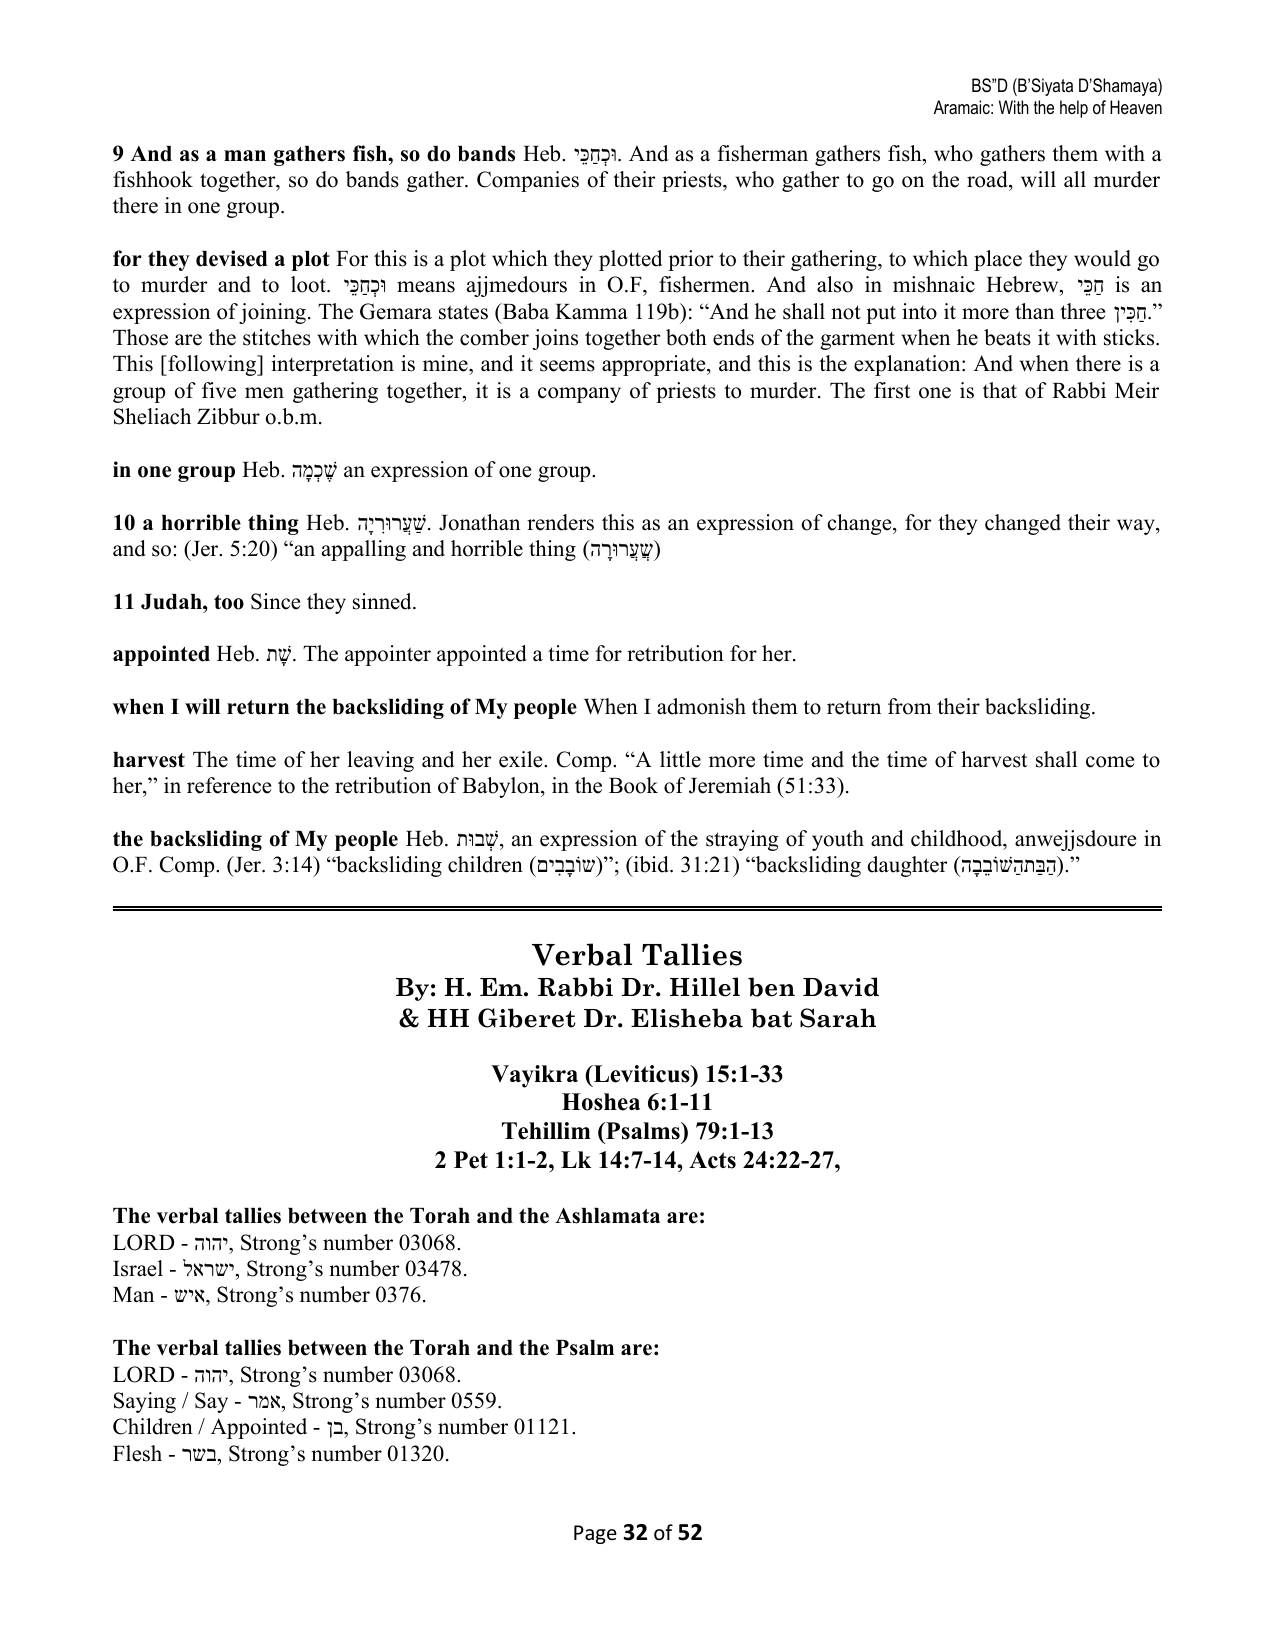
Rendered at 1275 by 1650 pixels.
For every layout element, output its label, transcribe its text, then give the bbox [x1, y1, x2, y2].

text Saying / Say - אמר, Strong’s number 0559. [112, 1387, 1162, 1413]
text Man - איש, Strong’s number 0376. [112, 1282, 1162, 1308]
text 9 And as a man gathers fish, so do bands Heb. וּכְחַכֵּי. And as a fisherman gathers fish, who gathers them with a fishhook together, so do bands gather. Companies of their priests, who gather to go on the road, will all murder there in one group. [112, 140, 1162, 219]
text Tehillim (Psalms) 79:1-13 [112, 1116, 1162, 1145]
text 2 Pet 1:1-2, Lk 14:7-14, Acts 24:22-27, [112, 1145, 1162, 1174]
text Children / Appointed - בן, Strong’s number 01121. [112, 1413, 1162, 1440]
text & HH Giberet Dr. Elisheba bat Sarah [112, 1002, 1162, 1032]
text the backsliding of My people Heb. שְׁבוּת, an expression of the straying of youth and childhood, anwejjsdoure in O.F. Comp. (Jer. 3:14) “backsliding children (שוֹבָבִים)”; (ibid. 31:21) “backsliding daughter (הַבַּתהַשׁוֹבֵבָה).” [112, 825, 1162, 878]
text for they devised a plot For this is a plot which they plotted prior to their gathering, to which place they would go to murder and to loot. וּכְחַכֵּי means ajjmedours in O.F, fishermen. And also in mishnaic Hebrew, חַכֵּי is an expression of joining. The Gemara states (Baba Kamma 119b): “And he shall not put into it more than three חַכִּין.” Those are the stitches with which the comber joins together both ends of the garment when he beats it with sticks. This [following] interpretation is mine, and it seems appropriate, and this is the explanation: And when there is a group of five men gathering together, it is a company of priests to murder. The first one is that of Rabbi Meir Sheliach Zibbur o.b.m. [112, 245, 1162, 429]
text Verbal Tallies [112, 937, 1162, 972]
text Vayikra (Leviticus) 15:1-33 [112, 1059, 1162, 1087]
text in one group Heb. שֶׁכְמָה an expression of one group. [112, 456, 1162, 482]
text Hoshea 6:1-11 [112, 1087, 1162, 1116]
text LORD - יהוה, Strong’s number 03068. [112, 1229, 1162, 1255]
text 10 a horrible thing Heb. שַׁעֲרוּרִיָה. Jonathan renders this as an expression of change, for they changed their way, and so: (Jer. 5:20) “an appalling and horrible thing (שֲעֲרוּרָה) [112, 509, 1162, 561]
text Israel - ישראל, Strong’s number 03478. [112, 1255, 1162, 1282]
text The verbal tallies between the Torah and the Psalm are: [112, 1334, 1162, 1361]
text 11 Judah, too Since they sinned. [112, 588, 1162, 614]
text The verbal tallies between the Torah and the Ashlamata are: [112, 1202, 1162, 1229]
text harvest The time of her leaving and her exile. Comp. “A little more time and the time of harvest shall come to her,” in reference to the retribution of Babylon, in the Book of Jeremiah (51:33). [112, 746, 1162, 798]
text By: H. Em. Rabbi Dr. Hillel ben David [112, 972, 1162, 1002]
text when I will return the backsliding of My people When I admonish them to return from their backsliding. [112, 693, 1162, 719]
text LORD - יהוה, Strong’s number 03068. [112, 1361, 1162, 1387]
text appointed Heb. שָׁת. The appointer appointed a time for retribution for her. [112, 640, 1162, 667]
text Flesh - בשר, Strong’s number 01320. [112, 1440, 1162, 1466]
